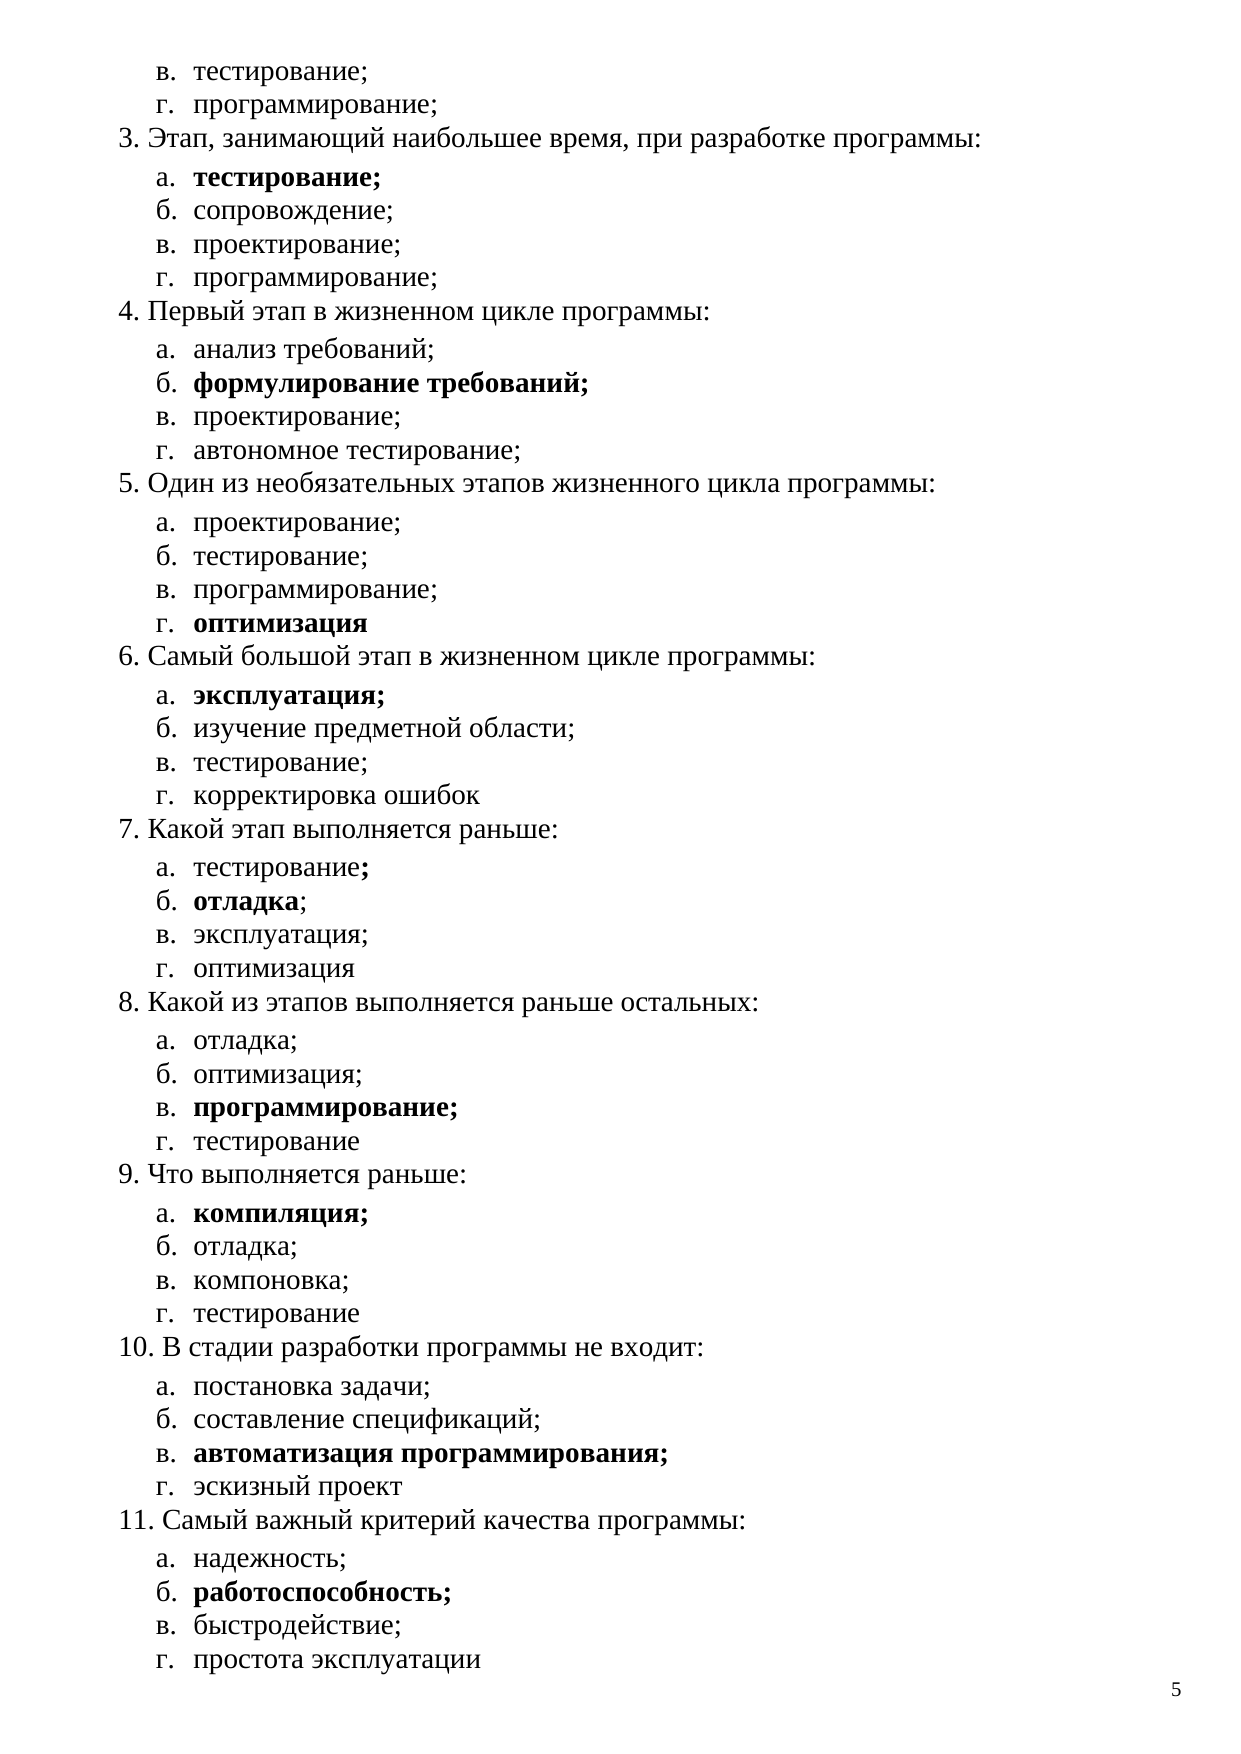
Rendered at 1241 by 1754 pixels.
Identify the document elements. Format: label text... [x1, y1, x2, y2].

list тестирование; [156, 53, 1181, 87]
list автоматизация программирования; [156, 1435, 1181, 1468]
text 6. Самый большой этап в жизненном цикле программы: [118, 638, 1181, 672]
text 5. Один из необязательных этапов жизненного цикла программы: [118, 466, 1181, 499]
list быстродействие; [156, 1607, 1181, 1641]
text 8. Какой из этапов выполняется раньше остальных: [118, 984, 1181, 1017]
list формулирование требований; [156, 365, 1181, 398]
list программирование; [156, 87, 1181, 120]
list тестирование; [156, 159, 1181, 192]
list программирование; [156, 1089, 1181, 1123]
list сопровождение; [156, 192, 1181, 226]
list надежность; [156, 1540, 1181, 1574]
text 3. Этап, занимающий наибольшее время, при разработке программы: [118, 120, 1181, 154]
list компиляция; [156, 1195, 1181, 1228]
text 11. Самый важный критерий качества программы: [118, 1502, 1181, 1535]
text 7. Какой этап выполняется раньше: [118, 811, 1181, 844]
list проектирование; [156, 398, 1181, 432]
list программирование; [156, 259, 1181, 293]
list оптимизация [156, 950, 1181, 984]
list программирование; [156, 571, 1181, 605]
list эскизный проект [156, 1468, 1181, 1502]
text 4. Первый этап в жизненном цикле программы: [118, 293, 1181, 326]
list оптимизация [156, 605, 1181, 638]
list тестирование [156, 1296, 1181, 1329]
list работоспособность; [156, 1574, 1181, 1607]
list простота эксплуатации [156, 1641, 1181, 1674]
list тестирование [156, 1123, 1181, 1156]
list тестирование; [156, 538, 1181, 571]
list изучение предметной области; [156, 710, 1181, 744]
list автономное тестирование; [156, 432, 1181, 466]
list проектирование; [156, 504, 1181, 538]
list оптимизация; [156, 1056, 1181, 1089]
list корректировка ошибок [156, 777, 1181, 811]
list компоновка; [156, 1262, 1181, 1296]
list тестирование; [156, 744, 1181, 777]
text 9. Что выполняется раньше: [118, 1156, 1181, 1190]
list анализ требований; [156, 331, 1181, 365]
list эксплуатация; [156, 917, 1181, 950]
list составление спецификаций; [156, 1401, 1181, 1435]
list проектирование; [156, 226, 1181, 259]
text 10. В стадии разработки программы не входит: [118, 1329, 1181, 1363]
list постановка задачи; [156, 1368, 1181, 1401]
list отладка; [156, 1022, 1181, 1056]
list отладка; [156, 1228, 1181, 1262]
list эксплуатация; [156, 677, 1181, 710]
list тестирование; [156, 849, 1181, 883]
list отладка; [156, 883, 1181, 917]
